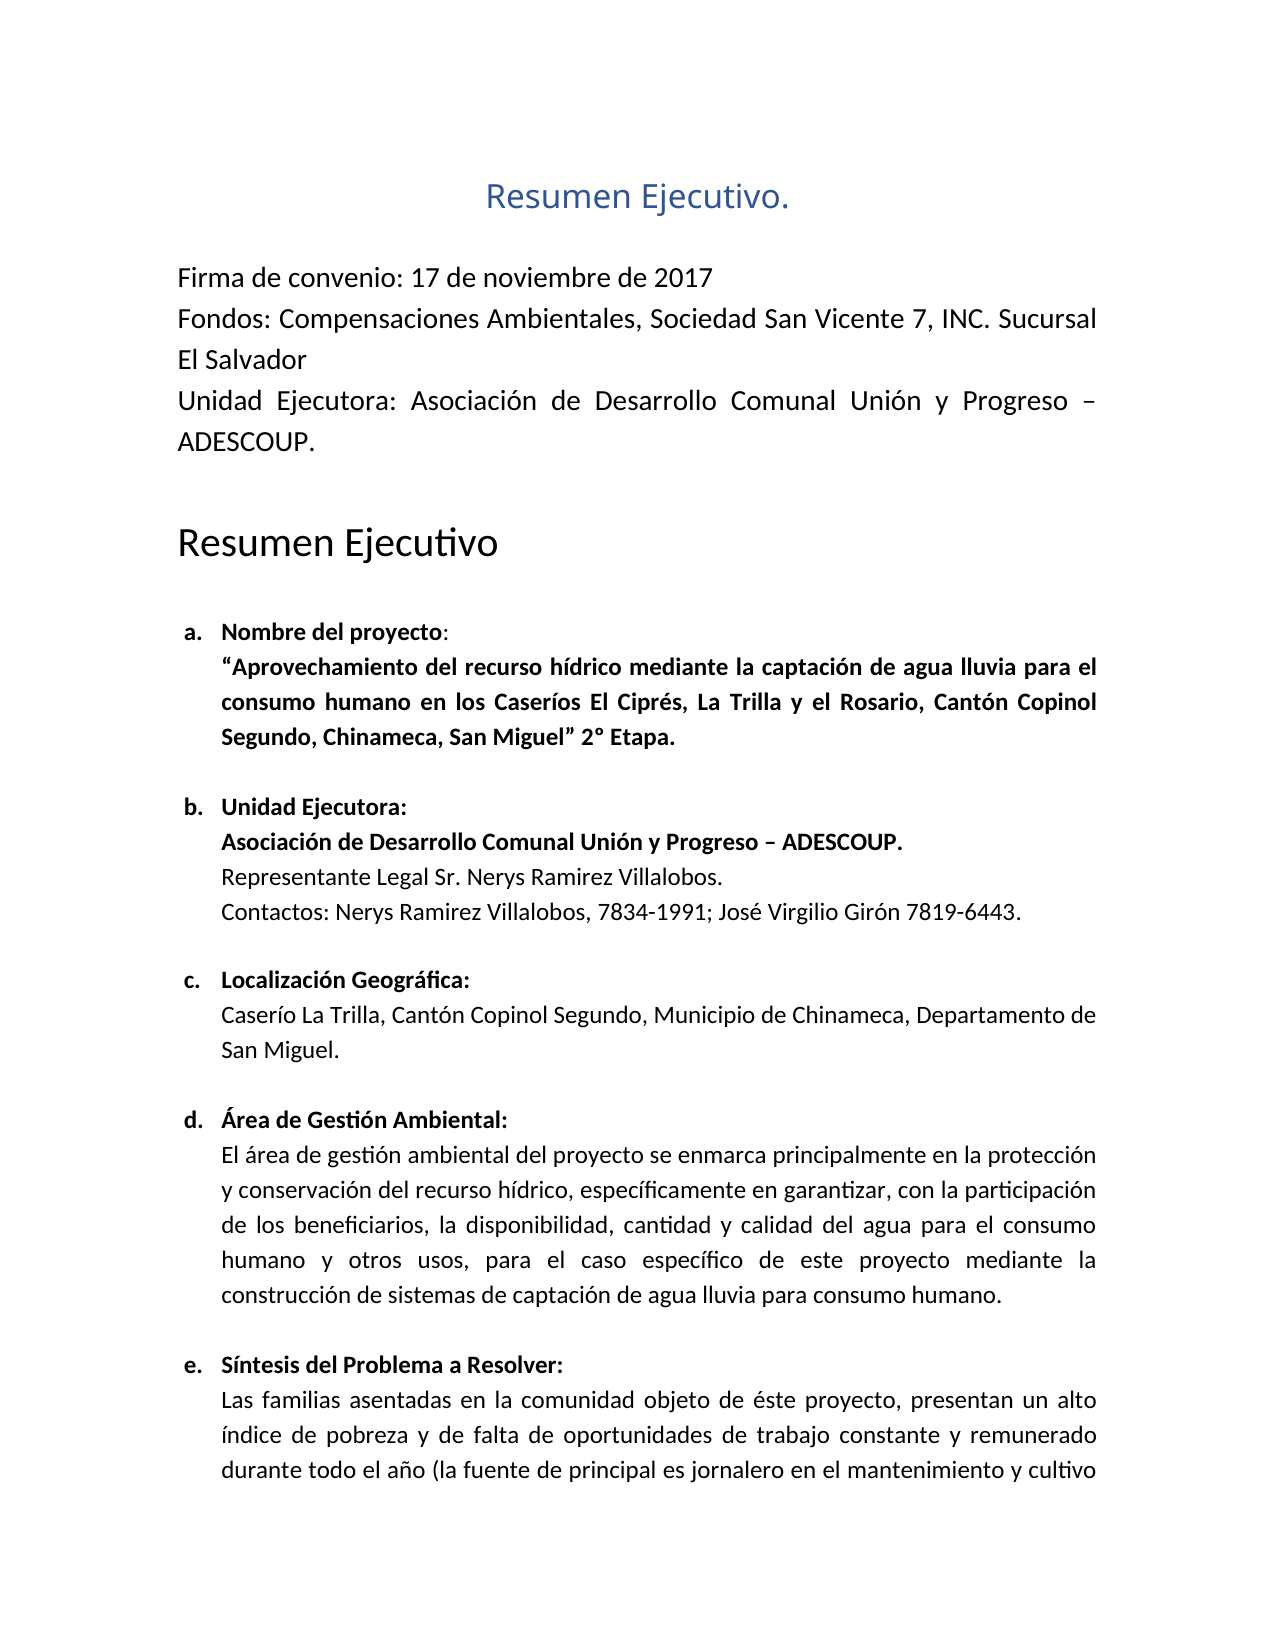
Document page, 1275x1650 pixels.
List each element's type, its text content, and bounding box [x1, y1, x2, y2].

list Asociación de Desarrollo Comunal Unión y Progreso – ADESCOUP. [221, 826, 1098, 856]
list “Aprovechamiento del recurso hídrico mediante la captación de agua lluvia para el consumo humano en los Caseríos El Ciprés, La Trilla y el Rosario, Cantón Copinol Segundo, Chinameca, San Miguel” 2º Etapa. [221, 651, 1098, 751]
title Fondos: Compensaciones Ambientales, Sociedad San Vicente 7, INC. Sucursal El Salvador [177, 300, 1098, 376]
list Nombre del proyecto: [183, 616, 1098, 646]
list Unidad Ejecutora: [183, 791, 1098, 821]
list Representante Legal Sr. Nerys Ramirez Villalobos. [221, 861, 1098, 891]
text Resumen Ejecutivo [177, 516, 1023, 567]
text El área de gestión ambiental del proyecto se enmarca principalmente en la protección y conservación del recurso hídrico, específicamente en garantizar, con la participación de los beneficiarios, la disponibilidad, cantidad y calidad del agua para el consumo humano y otros usos, para el caso específico de este proyecto mediante la construcción de sistemas de captación de agua lluvia para consumo humano. [221, 1139, 1098, 1309]
list Localización Geográfica: [183, 964, 1098, 994]
text Contactos: Nerys Ramirez Villalobos, 7834-1991; José Virgilio Girón 7819-6443. [221, 896, 1098, 926]
text Firma de convenio: 17 de noviembre de 2017 [177, 259, 1098, 294]
subtitle Resumen Ejecutivo. [177, 173, 1098, 218]
text Unidad Ejecutora: Asociación de Desarrollo Comunal Unión y Progreso – ADESCOUP. [177, 382, 1098, 458]
list Área de Gestión Ambiental: [183, 1104, 1098, 1134]
list Caserío La Trilla, Cantón Copinol Segundo, Municipio de Chinameca, Departamento de San Miguel. [221, 999, 1098, 1064]
list Síntesis del Problema a Resolver: [183, 1349, 1098, 1379]
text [221, 1384, 1098, 1484]
